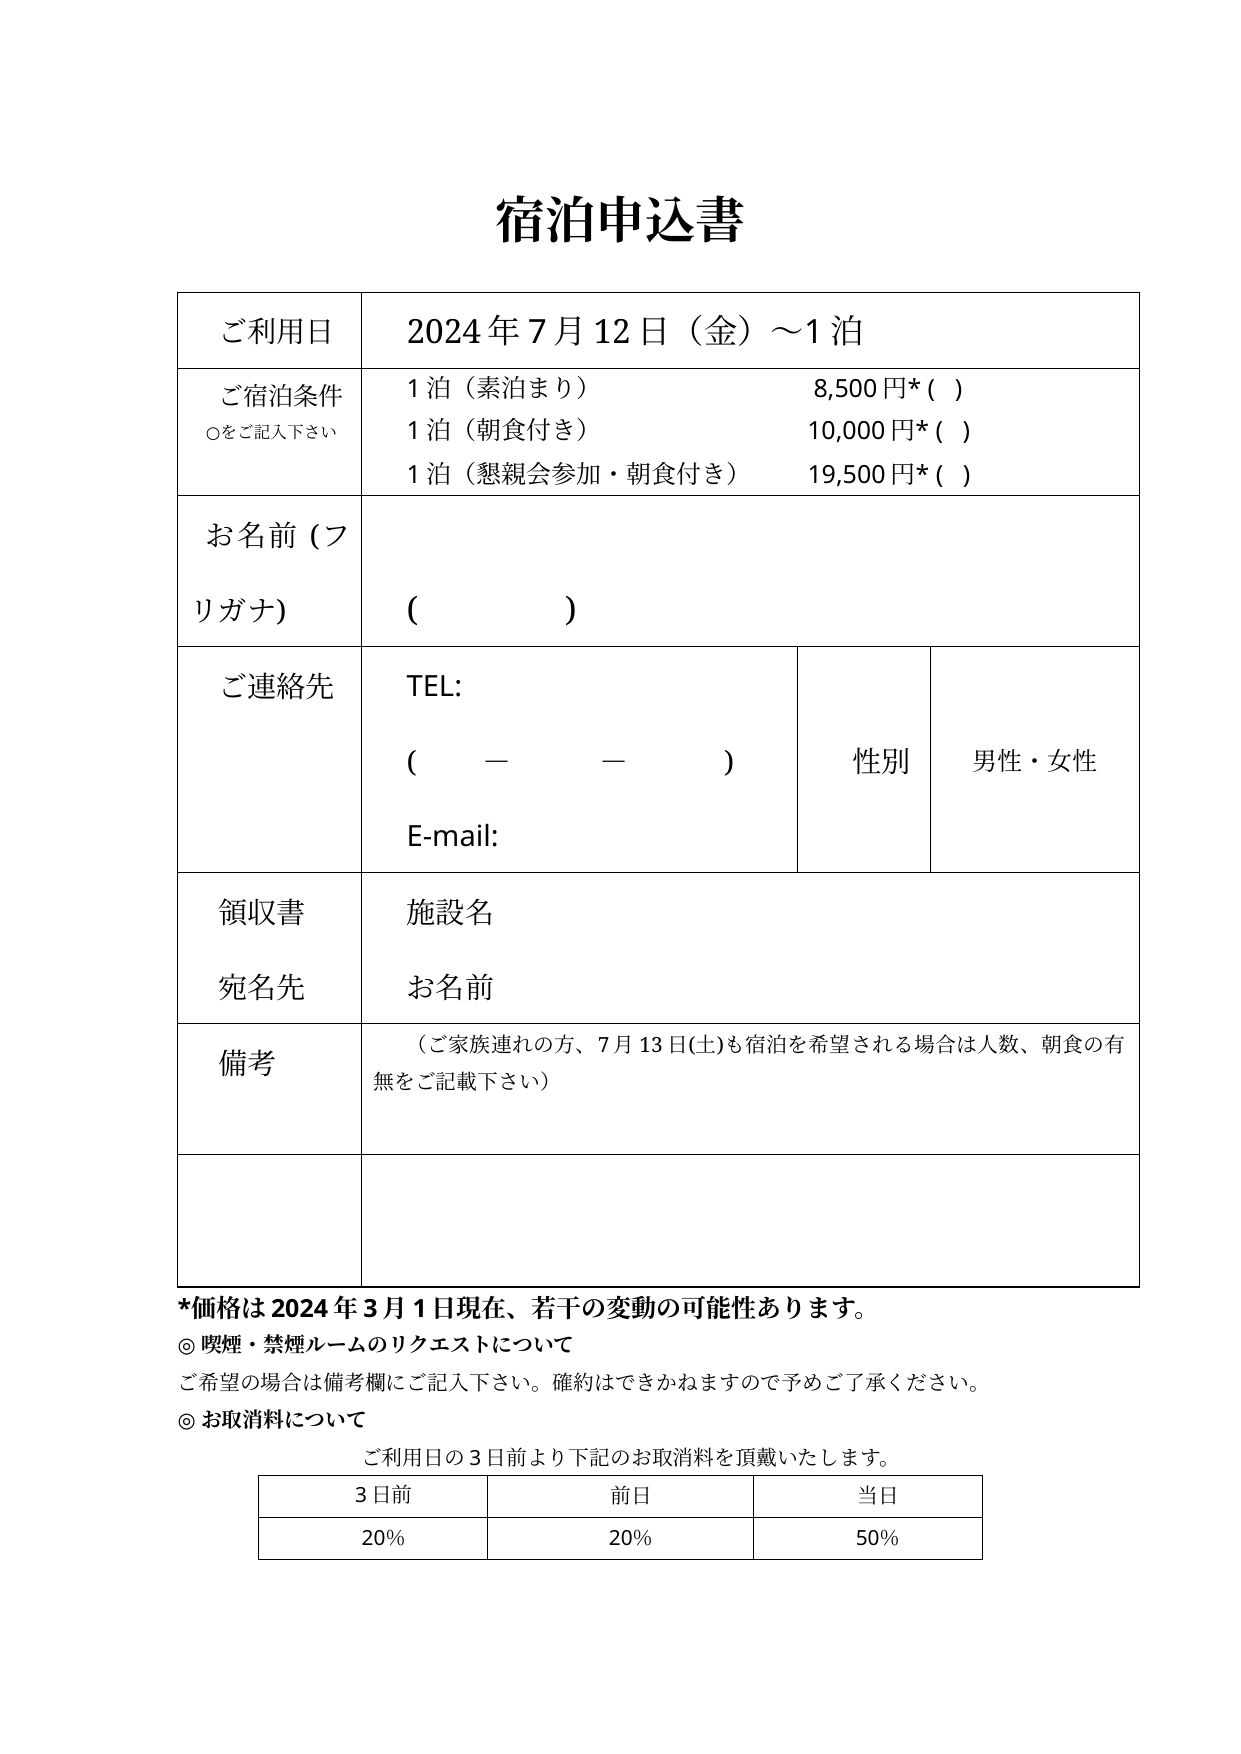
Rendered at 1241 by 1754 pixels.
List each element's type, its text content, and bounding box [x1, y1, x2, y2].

table_header ご利用日 [178, 293, 361, 368]
table_cell 施設名 お名前 [362, 873, 1139, 1023]
text 喫煙・禁煙ルームのリクエストについて [177, 1325, 1063, 1362]
table_cell （ご家族連れの方、7月13日(土)も宿泊を希望される場合は人数、朝食の有無をご記載下さい） [362, 1024, 1139, 1153]
table_cell ( ) [362, 496, 1139, 646]
table_header 2024年7月12日（金）～1泊 [362, 293, 1139, 368]
text ご利用日の3日前より下記のお取消料を頂戴いたします。 [177, 1437, 1063, 1475]
table_cell 備考 [178, 1024, 361, 1153]
text *価格は2024年3月1日現在、若干の変動の可能性あります。 [177, 1288, 1063, 1325]
table_header 前日 [488, 1476, 753, 1517]
table_cell 20％ [488, 1518, 753, 1559]
table_cell 50％ [754, 1518, 982, 1559]
text 宿泊申込書 [177, 179, 1063, 254]
table_cell [362, 1155, 1139, 1286]
text お取消料について [177, 1400, 1063, 1437]
table_cell 領収書 宛名先 [178, 873, 361, 1023]
table_cell TEL: ( － － ) E-mail: [362, 647, 797, 872]
table_header 当日 [754, 1476, 982, 1517]
table_cell 性別 [798, 647, 930, 872]
table_header 3日前 [259, 1476, 487, 1517]
table_cell お名前 (フリガナ) [178, 496, 361, 646]
table_cell 20％ [259, 1518, 487, 1559]
table_cell ご宿泊条件 ○をご記入下さい [178, 369, 361, 495]
table_cell [178, 1155, 361, 1286]
text ご希望の場合は備考欄にご記入下さい。確約はできかねますので予めご了承ください。 [177, 1362, 1063, 1400]
table_cell ご連絡先 [178, 647, 361, 872]
table_cell 男性・女性 [931, 647, 1139, 872]
table_cell 1泊（素泊まり） 8,500円* ( ) 1泊（朝食付き） 10,000円* ( ) 1泊（懇親会参加・朝食付き） 19,500円* ( ) [362, 369, 1139, 495]
